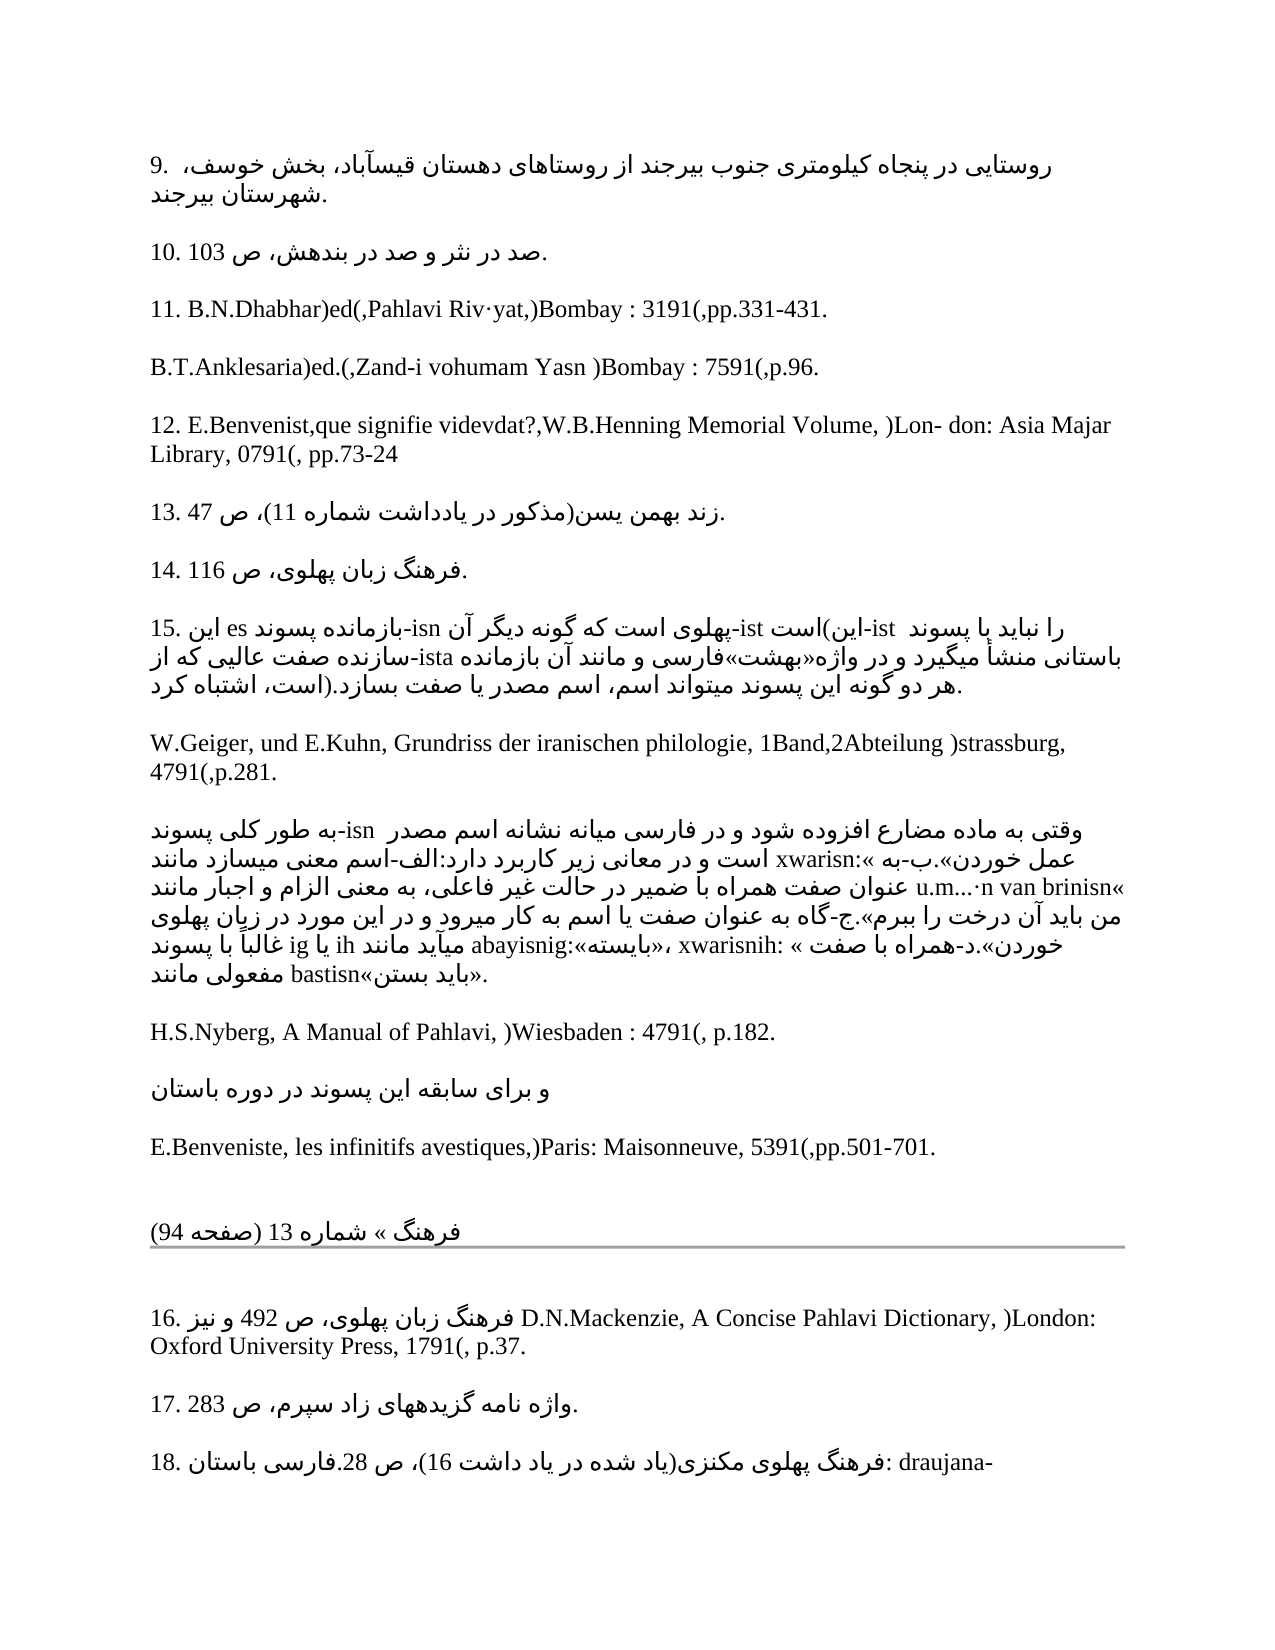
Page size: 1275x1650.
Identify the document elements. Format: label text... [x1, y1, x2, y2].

text 9. روستایی در پنجاه کیلومتری جنوب بیرجند از روستاهای دهستان قیس‏آباد، بخش خوسف، شهرستان بیرجند. [150, 150, 1125, 207]
text 12. E.Benvenist,que signifie videvdat?,W.B.Henning Memorial Volume, )Lon- don: Asia Majar Library, 0791(, pp.73-24 [150, 410, 1125, 468]
text 15. این es بازمانده پسوند-isn پهلوی است که گونه دیگر آن-ist است(این-ist را نباید با پسوند سازنده صفت عالیی که از-ista باستانی منشأ می‏گیرد و در واژه«بهشت»فارسی و مانند آن بازمانده است، اشتباه کرد).هر دو گونه این پسوند می‏تواند اسم، اسم مصدر یا صفت بسازد. [150, 613, 1125, 699]
text E.Benveniste, les infinitifs avestiques,)Paris: Maisonneuve, 5391(,pp.501-701. [150, 1132, 1125, 1161]
text H.S.Nyberg, A Manual of Pahlavi, )Wiesbaden : 4791(, p.182. [150, 1017, 1125, 1045]
text فرهنگ » شماره 13 (صفحه 94) [150, 1190, 1125, 1245]
text 16. فرهنگ زبان پهلوی، ص 492 و نیز D.N.Mackenzie, A Concise Pahlavi Dictionary, )London: Oxford University Press, 1791(, p.37. [150, 1303, 1125, 1360]
text 17. واژه نامه گزیده‏های زاد سپرم، ص 283. [150, 1389, 1125, 1418]
text B.T.Anklesaria)ed.(,Zand-i vohumam Yasn )Bombay : 7591(,p.96. [150, 352, 1125, 381]
text 18. فرهنگ پهلوی مکنزی(یاد شده در یاد داشت 16)، ص 28.فارسی باستان: draujana- [150, 1447, 1125, 1476]
text و برای سابقه این پسوند در دوره باستان [150, 1074, 1125, 1103]
text 10. صد در نثر و صد در بندهش، ص 103. [150, 237, 1125, 265]
text 14. فرهنگ زبان پهلوی، ص 116. [150, 555, 1125, 584]
text 13. زند بهمن یسن(مذکور در یادداشت شماره 11)، ص 47. [150, 497, 1125, 526]
text 11. B.N.Dhabhar)ed(,Pahlavi Riv·yat,)Bombay : 3191(,pp.331-431. [150, 294, 1125, 323]
text W.Geiger, und E.Kuhn, Grundriss der iranischen philologie, 1Band,2Abteilung )strassburg, 4791(,p.281. [150, 728, 1125, 786]
text به طور کلی پسوند-isn وقتی به ماده مضارع افزوده شود و در فارسی میانه نشانه اسم مصدر است و در معانی زیر کاربرد دارد:الف-اسم معنی میسازد مانند xwarisn:«عمل خوردن».ب-به عنوان صفت همراه با ضمیر در حالت غیر فاعلی، به معنی الزام و اجبار مانند u.m...·n van brinisn«من باید آن درخت را ببرم».ج-گاه به عنوان صفت یا اسم به کار می‏رود و در این مورد در زبان پهلوی غالباً با پسوند ig یا ih می‏آید مانند abayisnig:«بایسته»، xwarisnih: «خوردن».د-همراه با صفت مفعولی مانند bastisn«باید بستن». [150, 815, 1125, 987]
